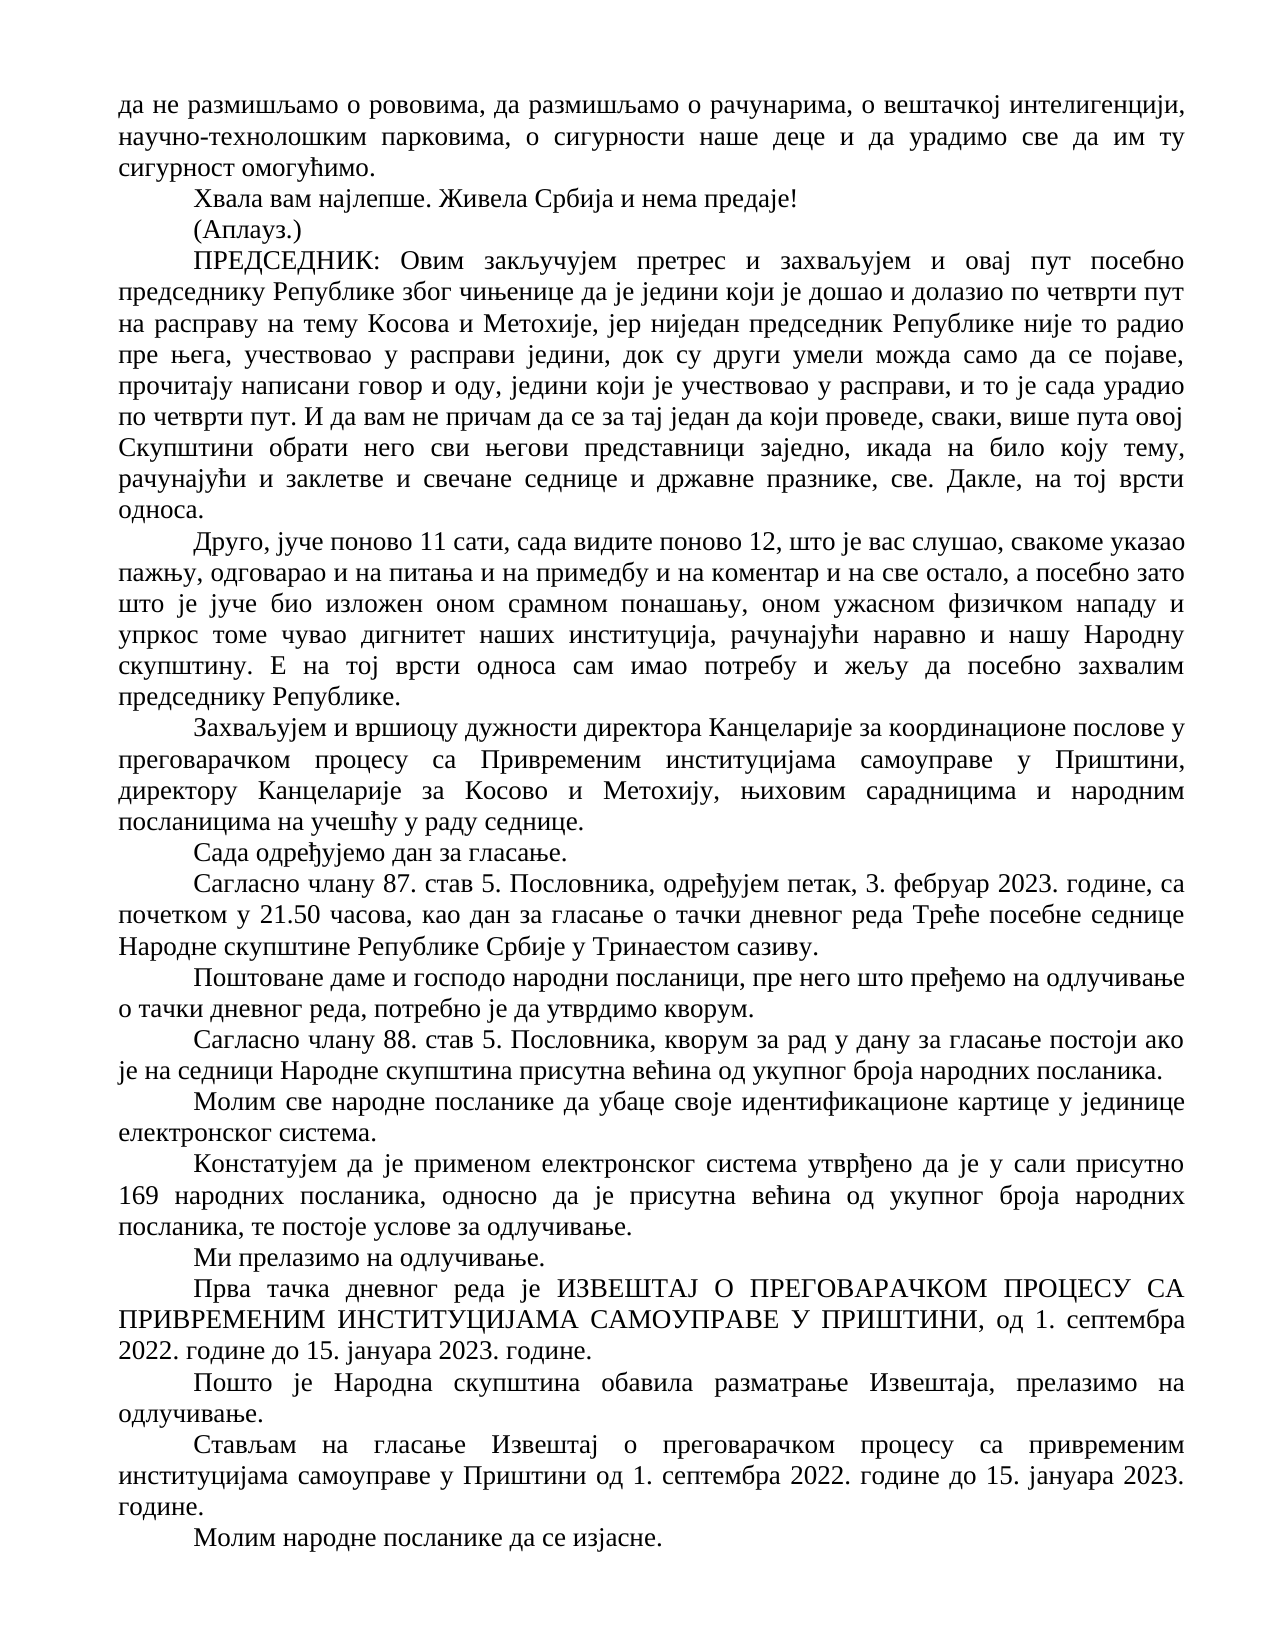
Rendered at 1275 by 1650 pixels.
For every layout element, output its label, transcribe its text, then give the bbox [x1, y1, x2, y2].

text ПРЕДСЕДНИК: Овим закључујем претрес и захваљујем и овај пут посебно председнику Републике због чињенице да је једини који је дошао и долазио по четврти пут на расправу на тему Косова и Метохије, јер ниједан председник Републике није то радио пре њега, учествовао у расправи једини, док су други умели можда само да се појаве, прочитају написани говор и оду, једини који је учествовао у расправи, и то је сада урадио по четврти пут. И да вам не причам да се за тај један да који проведе, сваки, више пута овој Скупштини обрати него сви његови представници заједно, икада на било коју тему, рачунајући и заклетве и свечане седнице и државне празнике, све. Дакле, на тој врсти односа. [118, 244, 1186, 525]
text (Аплауз.) [118, 213, 1186, 244]
text Сада одређујемо дан за гласање. [118, 836, 1186, 867]
text Пошто је Народна скупштина обавила разматрање Извештаја, прелазимо на одлучивање. [118, 1366, 1186, 1428]
text Ми прелазимо на одлучивање. [118, 1241, 1186, 1272]
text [118, 89, 1186, 182]
text Захваљујем и вршиоцу дужности директора Канцеларије за координационе послове у преговарачком процесу са Привременим институцијама самоуправе у Приштини, директору Канцеларије за Косово и Метохију, њиховим сарадницима и народним посланицима на учешћу у раду седнице. [118, 712, 1186, 836]
text Хвала вам најлепше. Живела Србија и нема предаје! [118, 182, 1186, 213]
text Сагласно члану 88. став 5. Пословника, кворум за рад у дану за гласање постоји ако је на седници Народне скупштина присутна већина од укупног броја народних посланика. [118, 1023, 1186, 1085]
text Стављам на гласање Извештај о преговарачком процесу са привременим институцијама самоуправе у Приштини од 1. септембра 2022. године до 15. јануара 2023. године. [118, 1428, 1186, 1521]
text Друго, јуче поново 11 сати, сада видите поново 12, што је вас слушао, свакоме указао пажњу, одговарао и на питања и на примедбу и на коментар и на све остало, а посебно зато што је јуче био изложен оном срамном понашању, оном ужасном физичком нападу и упркос томе чувао дигнитет наших институција, рачунајући наравно и нашу Народну скупштину. Е на тој врсти односа сам имао потребу и жељу да посебно захвалим председнику Републике. [118, 525, 1186, 712]
text Молим све народне посланике да убаце своје идентификационе картице у јединице електронског система. [118, 1085, 1186, 1148]
text Молим народне посланике да се изјасне. [118, 1521, 1186, 1552]
text Констатујем да је применом електронског система утврђено да је у сали присутно 169 народних посланика, односно да је присутна већина од укупног броја народних посланика, те постоје услове за одлучивање. [118, 1148, 1186, 1241]
text Прва тачка дневног реда је ИЗВЕШТАЈ О ПРЕГОВАРАЧКОМ ПРОЦЕСУ СА ПРИВРЕМЕНИМ ИНСТИТУЦИЈАМА САМОУПРАВЕ У ПРИШТИНИ, од 1. септембра 2022. године до 15. јануара 2023. године. [118, 1272, 1186, 1366]
text Поштоване даме и господо народни посланици, пре него што пређемо на одлучивање о тачки дневног реда, потребно је да утврдимо кворум. [118, 961, 1186, 1023]
text Сагласно члану 87. став 5. Пословника, одређујем петак, 3. фебруар 2023. године, са почетком у 21.50 часова, као дан за гласање о тачки дневног реда Треће посебне седнице Народне скупштине Републике Србије у Тринаестом сазиву. [118, 867, 1186, 961]
